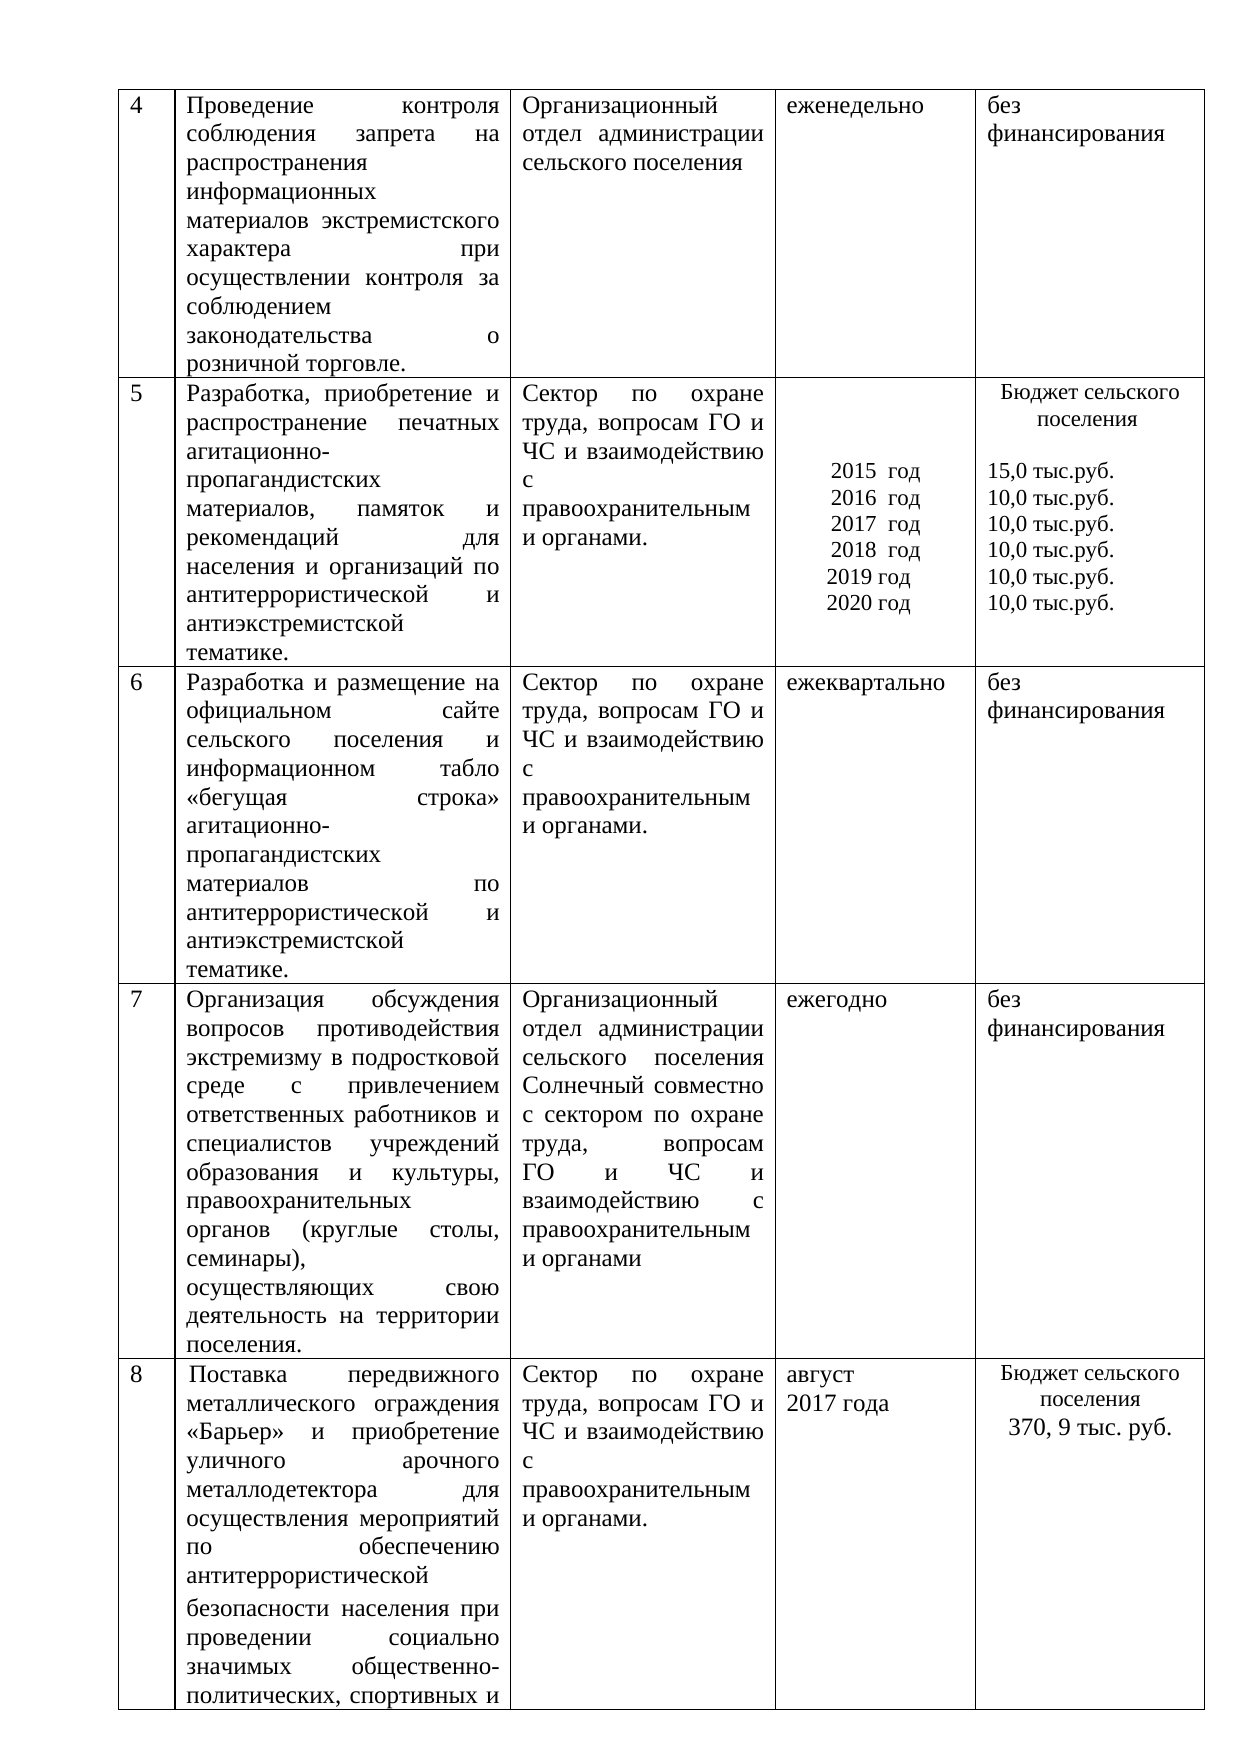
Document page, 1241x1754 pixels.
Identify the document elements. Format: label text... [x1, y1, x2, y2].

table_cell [176, 1359, 510, 1709]
table_cell 4 [119, 90, 174, 377]
table_cell 7 [119, 984, 174, 1358]
table_cell Разработка, приобретение и распространение печатных агитационно-пропагандистских материалов, памяток и рекомендаций для населения и организаций по антитеррористической и антиэкстремистской тематике. [176, 378, 510, 666]
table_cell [976, 1359, 1204, 1709]
table_cell ежегодно [776, 984, 975, 1358]
table_cell Организационный отдел администрации сельского поселения Солнечный совместно с сектором по охране труда, вопросам ГО и ЧС и взаимодействию с правоохранительными органами [511, 984, 775, 1358]
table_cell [511, 1359, 775, 1709]
table_cell Бюджет сельского поселения 15,0 тыс.руб. 10,0 тыс.руб. 10,0 тыс.руб. 10,0 тыс.руб. 10,0 тыс.руб. 10,0 тыс.руб. [976, 378, 1204, 666]
table_cell без финансирования [976, 984, 1204, 1358]
table_cell Сектор по охране труда, вопросам ГО и ЧС и взаимодействию с правоохранительными органами. [511, 667, 775, 983]
table_cell Организационный отдел администрации сельского поселения [511, 90, 775, 377]
table_cell еженедельно [776, 90, 975, 377]
table_cell 8 [119, 1359, 174, 1709]
table_cell 6 [119, 667, 174, 983]
table_cell без финансирования [976, 90, 1204, 377]
table_cell Разработка и размещение на официальном сайте сельского поселения и информационном табло «бегущая строка» агитационно-пропагандистских материалов по антитеррористической и антиэкстремистской тематике. [176, 667, 510, 983]
table_cell Организация обсуждения вопросов противодействия экстремизму в подростковой среде с привлечением ответственных работников и специалистов учреждений образования и культуры, правоохранительных органов (круглые столы, семинары), осуществляющих свою деятельность на территории поселения. [176, 984, 510, 1358]
table_cell август 2017 года [776, 1359, 975, 1709]
table_cell ежеквартально [776, 667, 975, 983]
table_cell 2015 год 2016 год 2017 год 2018 год 2019 год 2020 год [776, 378, 975, 666]
table_cell Проведение контроля соблюдения запрета на распространения информационных материалов экстремистского характера при осуществлении контроля за соблюдением законодательства о розничной торговле. [176, 90, 510, 377]
table_cell 5 [119, 378, 174, 666]
table_cell без финансирования [976, 667, 1204, 983]
table_cell Сектор по охране труда, вопросам ГО и ЧС и взаимодействию с правоохранительными органами. [511, 378, 775, 666]
